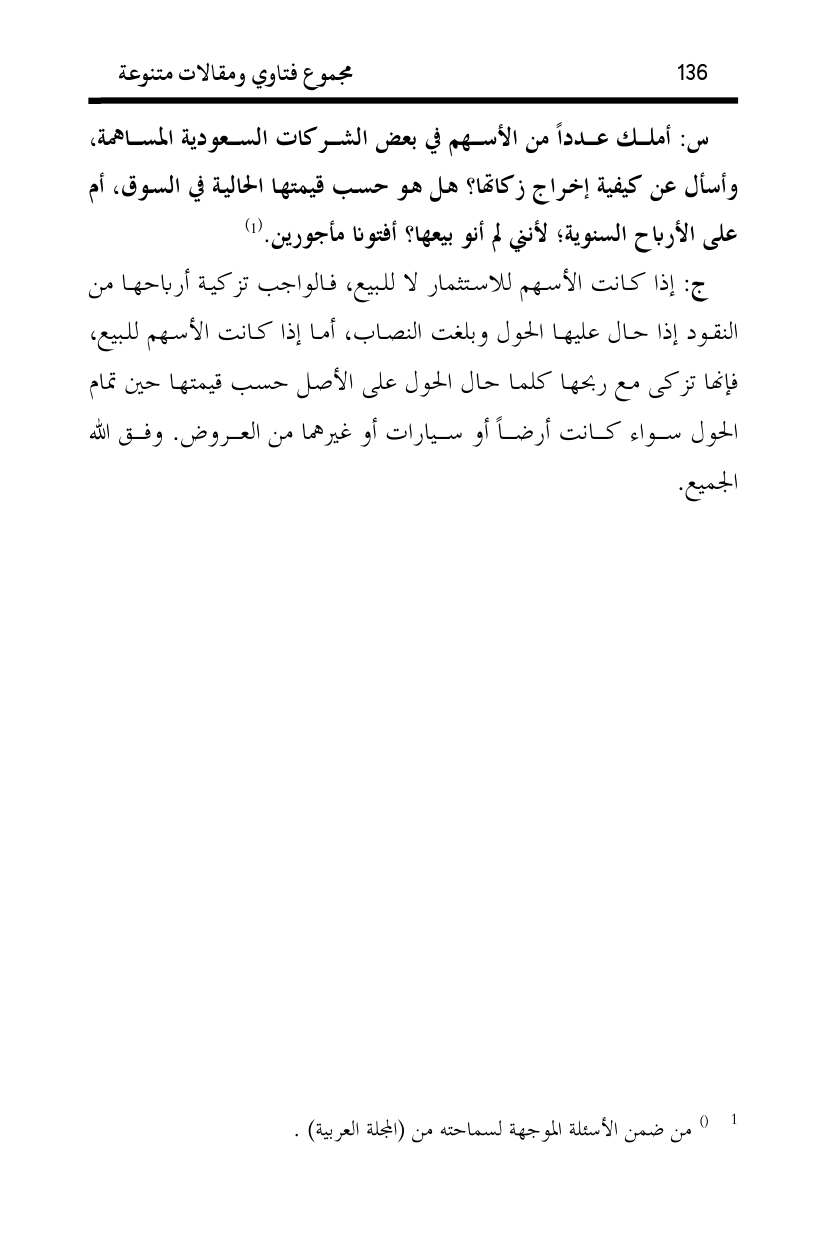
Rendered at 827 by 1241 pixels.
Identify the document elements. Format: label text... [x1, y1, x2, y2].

text ج: إذا كانت الأسهم للاستثمار لا للبيع، فالواجب تزكية أرباحها من النقود إذا حال عليها الحول وبلغت النصاب، أما إذا كانت الأسهم للبيع، فإنها تزكى مع ربحها كلما حال الحول على الأصل حسب قيمتها حين تمام الحول سواء كانت أرضاً أو سيارات أو غيرهما من العروض. وفق الله الجميع. [89, 259, 738, 508]
text س: أملك عدداً من الأسهم في بعض الشركات السعودية المساهمة، وأسأل عن كيفية إخراج زكاتها؟ هل هو حسب قيمتها الحالية في السوق، أم على الأرباح السنوية؛ لأنني لم أنو بيعها؟ أفتونا مأجورين.() [89, 115, 738, 259]
